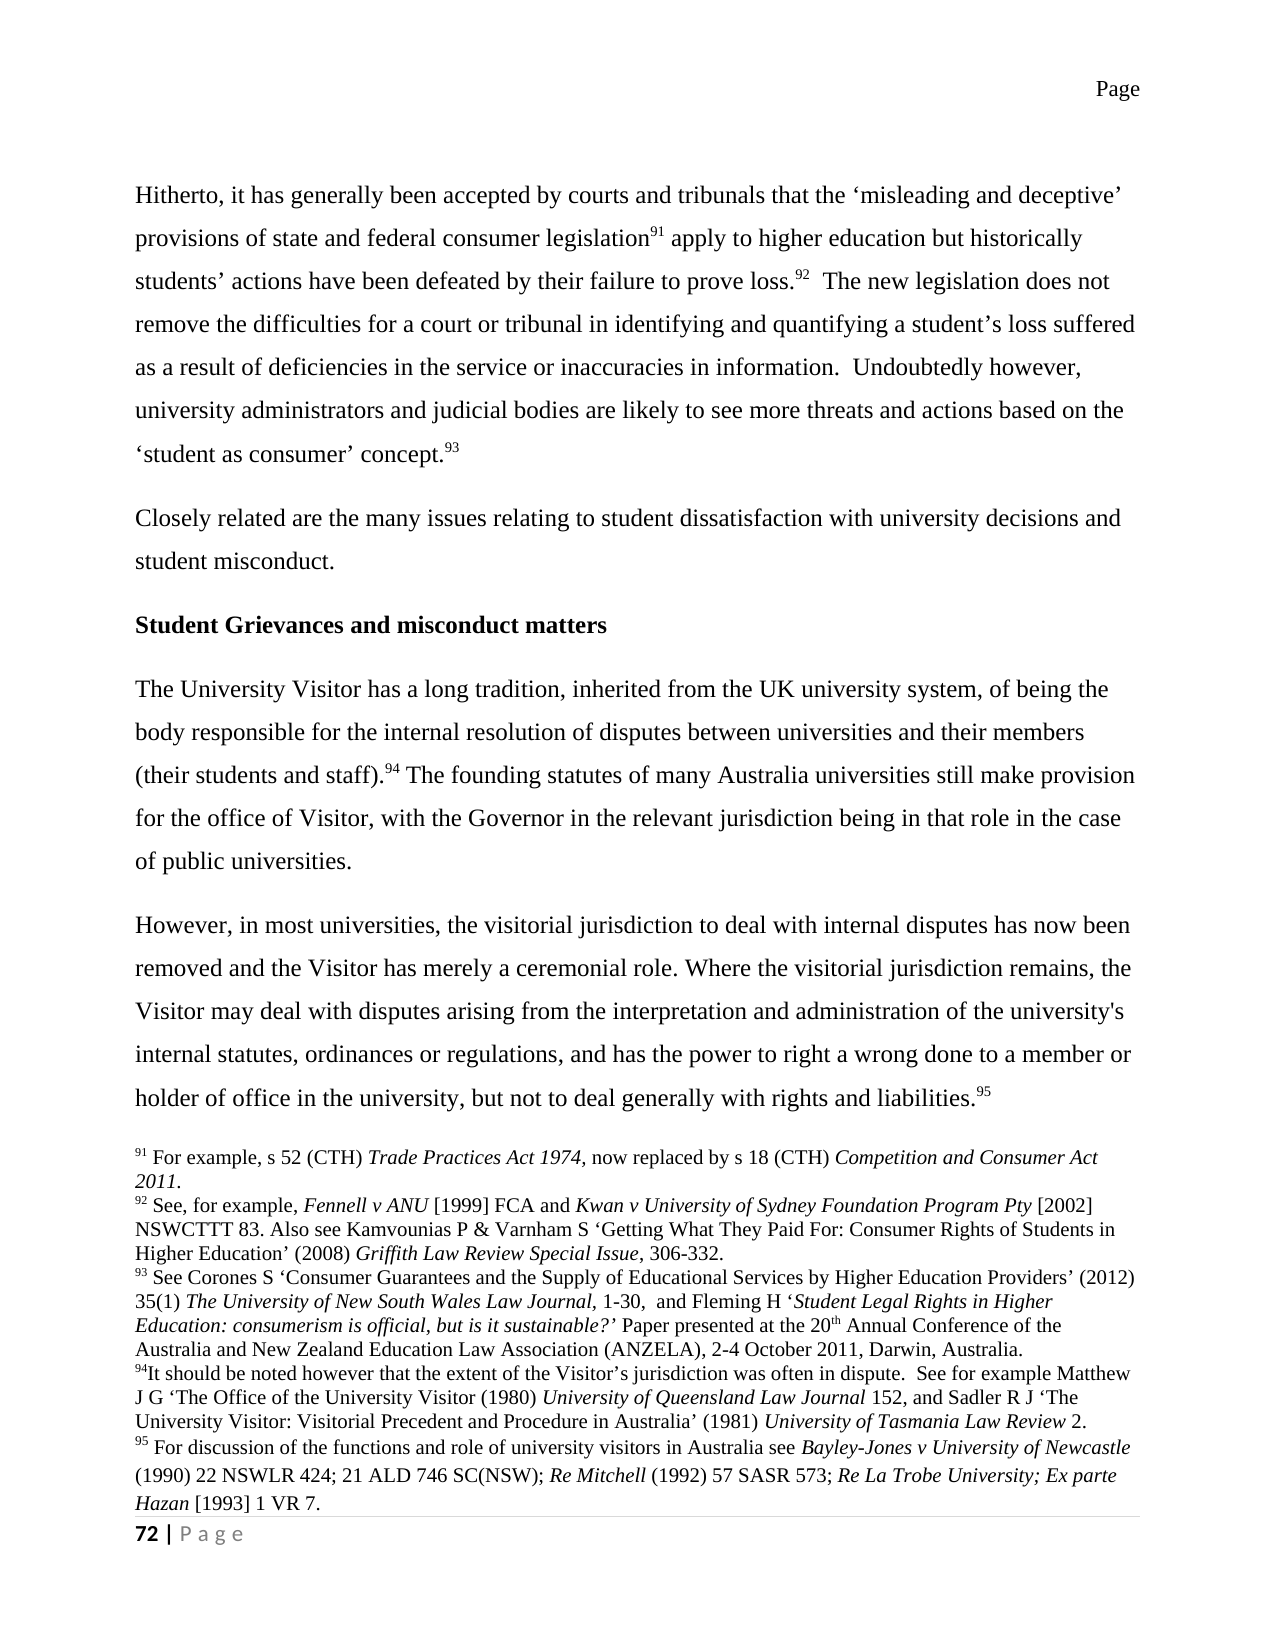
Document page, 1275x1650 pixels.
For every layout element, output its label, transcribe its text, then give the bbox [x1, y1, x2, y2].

text The University Visitor has a long tradition, inherited from the UK university system, of being the body responsible for the internal resolution of disputes between universities and their members (their students and staff). The founding statutes of many Australia universities still make provision for the office of Visitor, with the Governor in the relevant jurisdiction being in that role in the case of public universities. [135, 674, 1140, 875]
text However, in most universities, the visitorial jurisdiction to deal with internal disputes has now been removed and the Visitor has merely a ceremonial role. Where the visitorial jurisdiction remains, the Visitor may deal with disputes arising from the interpretation and administration of the university's internal statutes, ordinances or regulations, and has the power to right a wrong done to a member or holder of office in the university, but not to deal generally with rights and liabilities. [135, 910, 1140, 1111]
text Hitherto, it has generally been accepted by courts and tribunals that the ‘misleading and deceptive’ provisions of state and federal consumer legislation apply to higher education but historically students’ actions have been defeated by their failure to prove loss. The new legislation does not remove the difficulties for a court or tribunal in identifying and quantifying a student’s loss suffered as a result of deficiencies in the service or inaccuracies in information. Undoubtedly however, university administrators and judicial bodies are likely to see more threats and actions based on the ‘student as consumer’ concept. [135, 180, 1140, 467]
text Closely related are the many issues relating to student dissatisfaction with university decisions and student misconduct. [135, 503, 1140, 574]
text Student Grievances and misconduct matters [135, 610, 1140, 638]
